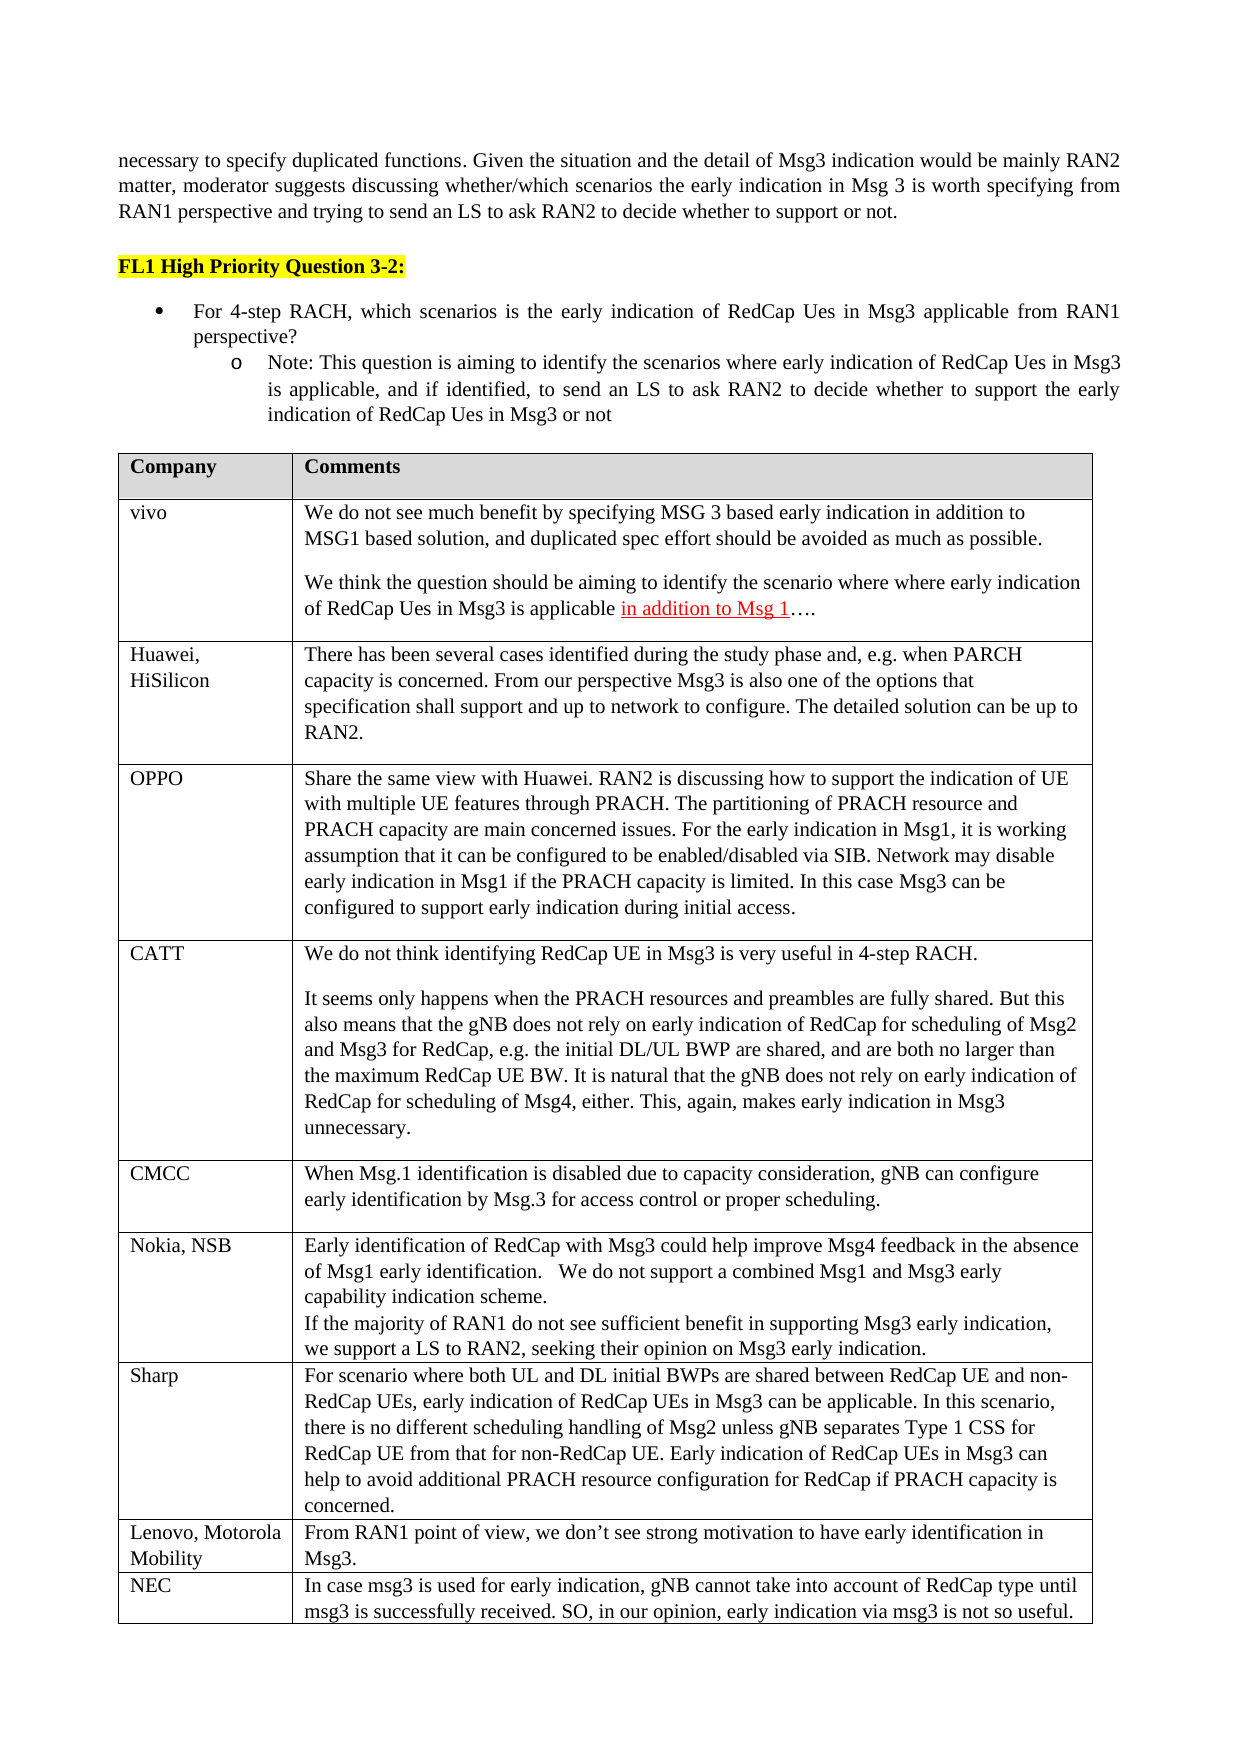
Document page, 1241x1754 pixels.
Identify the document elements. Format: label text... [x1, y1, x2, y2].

table_cell There has been several cases identified during the study phase and, e.g. when PARCH capacity is concerned. From our perspective Msg3 is also one of the options that specification shall support and up to network to configure. The detailed solution can be up to RAN2. [293, 642, 1092, 764]
table_cell For scenario where both UL and DL initial BWPs are shared between RedCap UE and non-RedCap UEs, early indication of RedCap UEs in Msg3 can be applicable. In this scenario, there is no different scheduling handling of Msg2 unless gNB separates Type 1 CSS for RedCap UE from that for non-RedCap UE. Early indication of RedCap UEs in Msg3 can help to avoid additional PRACH resource configuration for RedCap if PRACH capacity is concerned. [293, 1363, 1092, 1519]
table_cell OPPO [119, 765, 292, 940]
table_cell Nokia, NSB [119, 1233, 292, 1362]
table_cell When Msg.1 identification is disabled due to capacity consideration, gNB can configure early identification by Msg.3 for access control or proper scheduling. [293, 1161, 1092, 1232]
table_header Company [119, 454, 292, 498]
list For 4-step RACH, which scenarios is the early indication of RedCap Ues in Msg3 applicable from RAN1 perspective? [156, 299, 1122, 348]
table_cell NEC [119, 1573, 292, 1623]
table_cell We do not see much benefit by specifying MSG 3 based early indication in addition to MSG1 based solution, and duplicated spec effort should be avoided as much as possible. We think the question should be aiming to identify the scenario where where early indication of RedCap Ues in Msg3 is applicable in addition to Msg 1…. [293, 500, 1092, 641]
table_cell We do not think identifying RedCap UE in Msg3 is very useful in 4-step RACH. It seems only happens when the PRACH resources and preambles are fully shared. But this also means that the gNB does not rely on early indication of RedCap for scheduling of Msg2 and Msg3 for RedCap, e.g. the initial DL/UL BWP are shared, and are both no larger than the maximum RedCap UE BW. It is natural that the gNB does not rely on early indication of RedCap for scheduling of Msg4, either. This, again, makes early indication in Msg3 unnecessary. [293, 941, 1092, 1160]
table_cell vivo [119, 500, 292, 641]
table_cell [293, 1573, 1092, 1623]
table_cell CMCC [119, 1161, 292, 1232]
table_header Comments [293, 454, 1092, 498]
table_cell Huawei, HiSilicon [119, 642, 292, 764]
table_cell Lenovo, Motorola Mobility [119, 1520, 292, 1572]
table_cell Sharp [119, 1363, 292, 1519]
table_cell Early identification of RedCap with Msg3 could help improve Msg4 feedback in the absence of Msg1 early identification. We do not support a combined Msg1 and Msg3 early capability indication scheme. If the majority of RAN1 do not see sufficient benefit in supporting Msg3 early indication, we support a LS to RAN2, seeking their opinion on Msg3 early indication. [293, 1233, 1092, 1362]
text FL1 High Priority Question 3-2: [118, 254, 1122, 278]
table_cell From RAN1 point of view, we don’t see strong motivation to have early identification in Msg3. [293, 1520, 1092, 1572]
list Note: This question is aiming to identify the scenarios where early indication of RedCap Ues in Msg3 is applicable, and if identified, to send an LS to ask RAN2 to decide whether to support the early indication of RedCap Ues in Msg3 or not [230, 349, 1122, 426]
table_cell CATT [119, 941, 292, 1160]
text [118, 147, 1122, 223]
table_cell Share the same view with Huawei. RAN2 is discussing how to support the indication of UE with multiple UE features through PRACH. The partitioning of PRACH resource and PRACH capacity are main concerned issues. For the early indication in Msg1, it is working assumption that it can be configured to be enabled/disabled via SIB. Network may disable early indication in Msg1 if the PRACH capacity is limited. In this case Msg3 can be configured to support early indication during initial access. [293, 765, 1092, 940]
